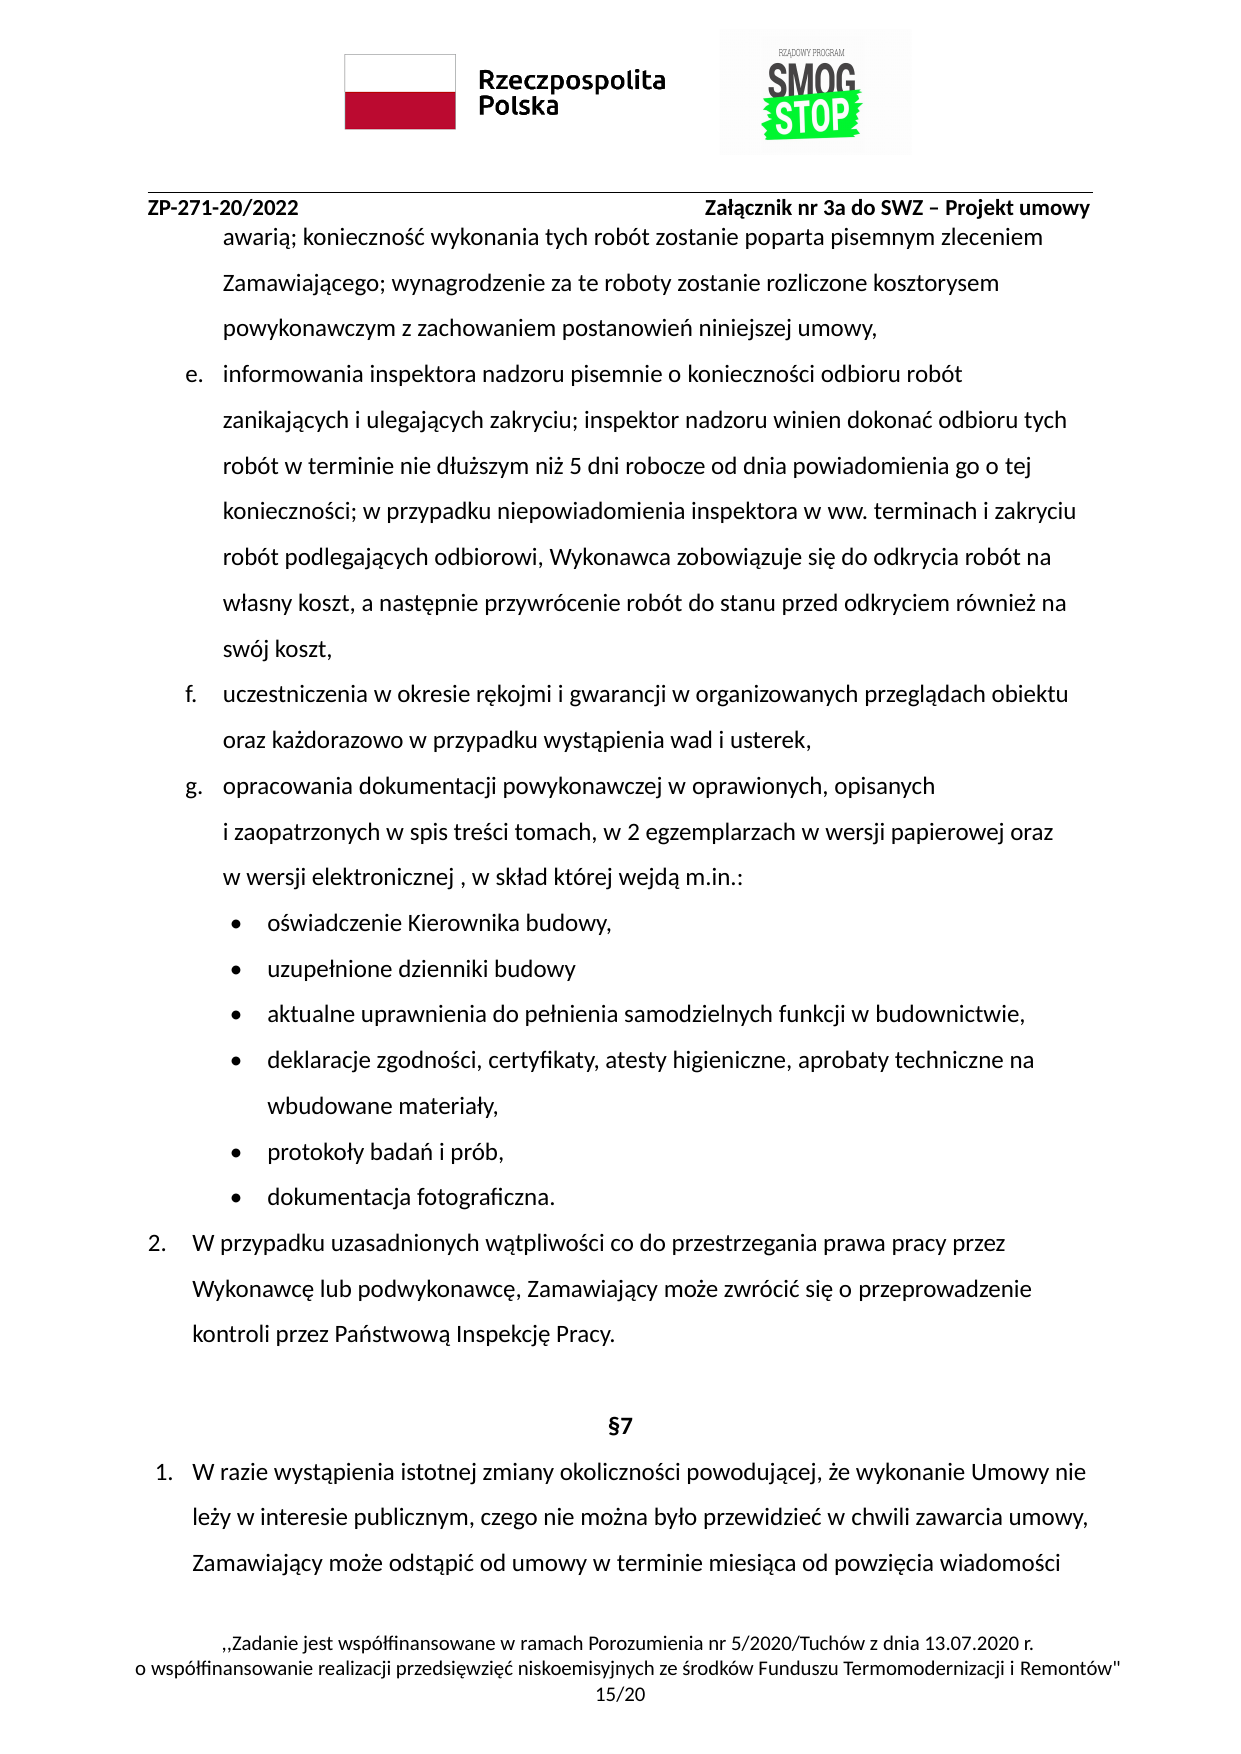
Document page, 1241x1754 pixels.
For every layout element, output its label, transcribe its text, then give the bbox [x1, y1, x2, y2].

list uzupełnione dzienniki budowy [229, 953, 1093, 983]
picture [719, 29, 912, 155]
list aktualne uprawnienia do pełnienia samodzielnych funkcji w budownictwie, [229, 998, 1093, 1029]
text §7 [148, 1410, 1093, 1441]
list protokoły badań i prób, [229, 1136, 1093, 1166]
list uczestniczenia w okresie rękojmi i gwarancji w organizowanych przeglądach obiektu oraz każdorazowo w przypadku wystąpienia wad i usterek, [185, 678, 1093, 755]
list oświadczenie Kierownika budowy, [229, 907, 1093, 938]
list opracowania dokumentacji powykonawczej w oprawionych, opisanych i zaopatrzonych w spis treści tomach, w 2 egzemplarzach w wersji papierowej oraz w wersji elektronicznej , w skład której wejdą m.in.: [185, 770, 1093, 892]
list deklaracje zgodności, certyfikaty, atesty higieniczne, aprobaty techniczne na wbudowane materiały, [229, 1044, 1093, 1121]
list W przypadku uzasadnionych wątpliwości co do przestrzegania prawa pracy przez Wykonawcę lub podwykonawcę, Zamawiający może zwrócić się o przeprowadzenie kontroli przez Państwową Inspekcję Pracy. [148, 1227, 1093, 1349]
picture [320, 29, 689, 153]
list dokumentacja fotograficzna. [229, 1181, 1093, 1212]
list informowania inspektora nadzoru pisemnie o konieczności odbioru robót zanikających i ulegających zakryciu; inspektor nadzoru winien dokonać odbioru tych robót w terminie nie dłuższym niż 5 dni robocze od dnia powiadomienia go o tej konieczności; w przypadku niepowiadomienia inspektora w ww. terminach i zakryciu robót podlegających odbiorowi, Wykonawca zobowiązuje się do odkrycia robót na własny koszt, a następnie przywrócenie robót do stanu przed odkryciem również na swój koszt, [185, 358, 1093, 663]
